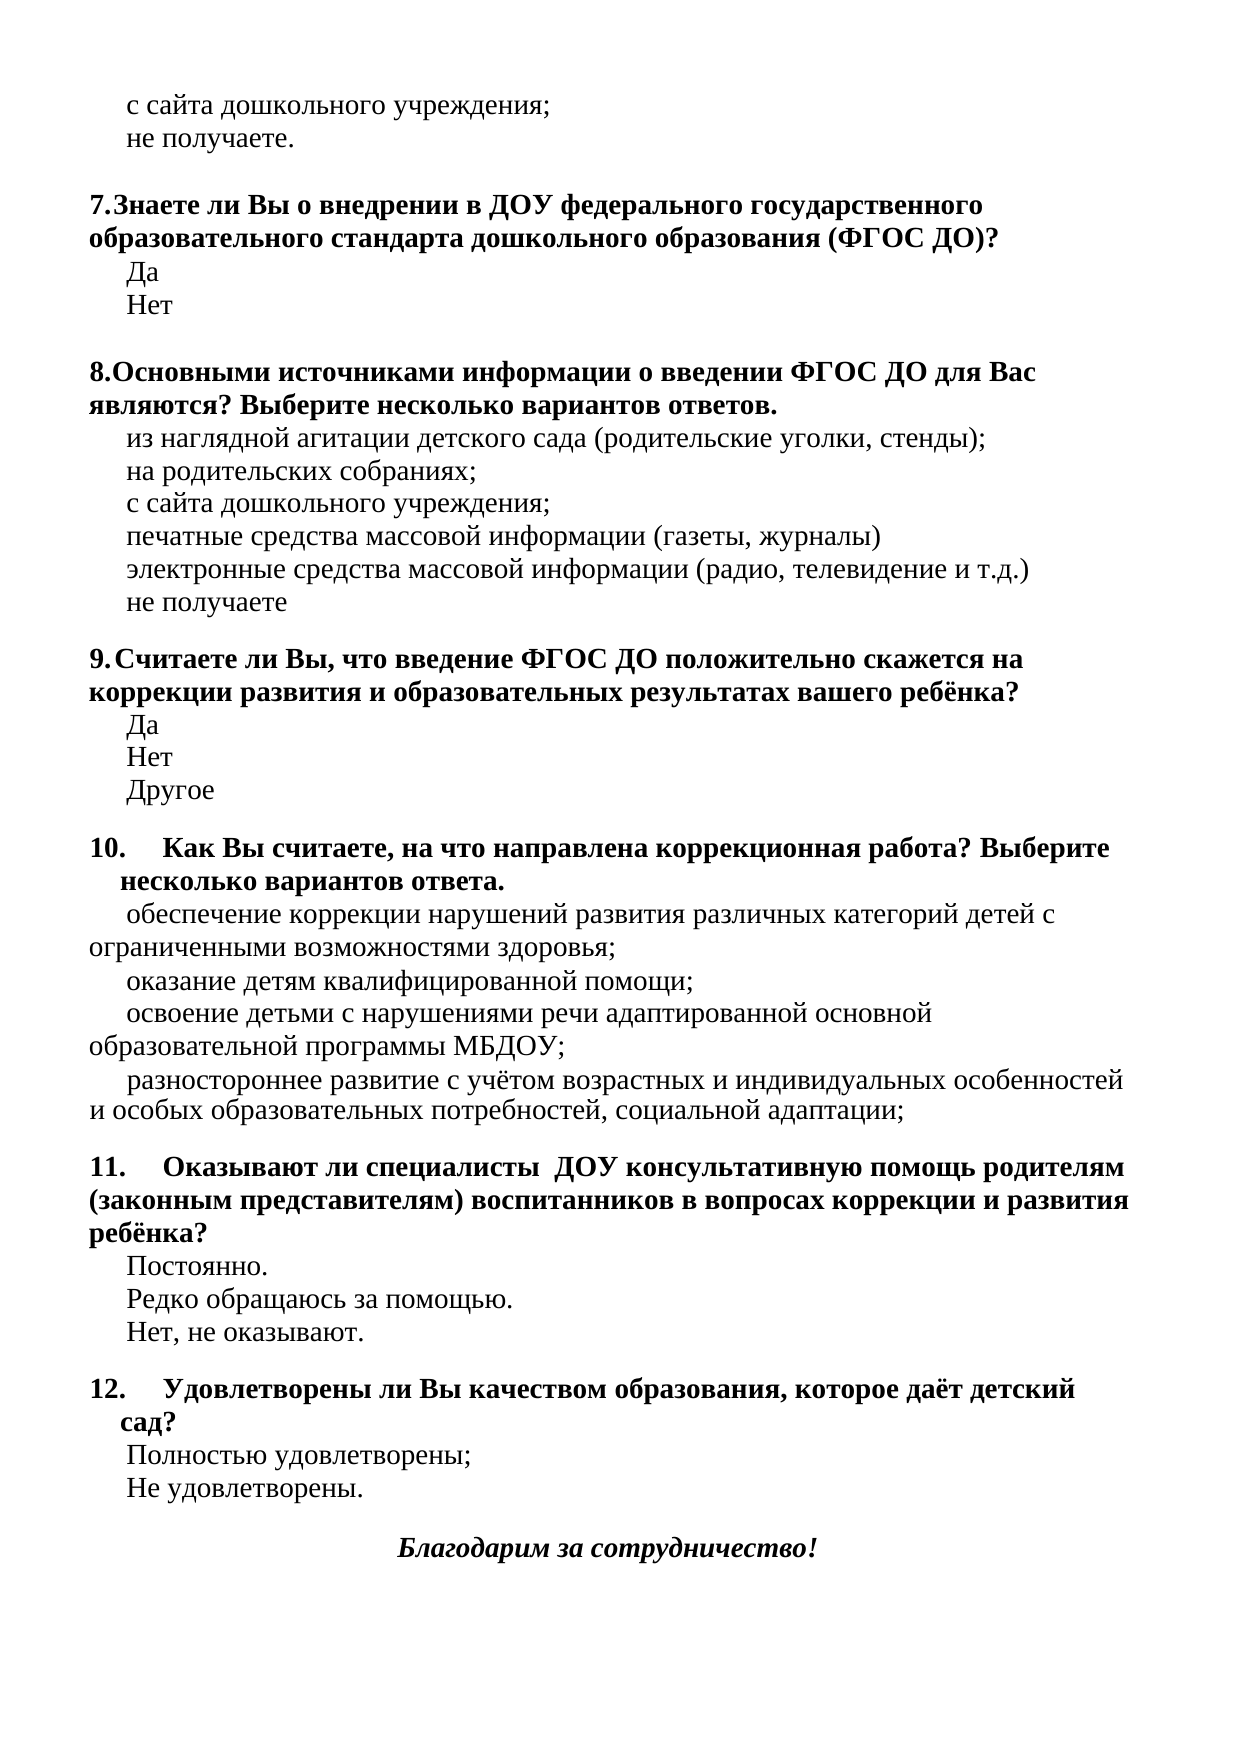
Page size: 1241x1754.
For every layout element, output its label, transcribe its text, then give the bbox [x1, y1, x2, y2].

text  Полностью удовлетворены; [89, 1438, 1138, 1471]
text  с сайта дошкольного учреждения; [89, 89, 1138, 121]
list Оказывают ли специалисты ДОУ консультативную помощь родителям (законным представителям) воспитанников в вопросах коррекции и развития ребёнка? [89, 1151, 1138, 1249]
text  Да [89, 254, 1138, 287]
text  не получаете. [89, 121, 1138, 154]
list Как Вы считаете, на что направлена коррекционная работа? Выберите несколько вариантов ответа. [89, 830, 1138, 897]
text  Нет [89, 287, 1138, 321]
list Удовлетворены ли Вы качеством образования, которое даёт детский сад? [89, 1371, 1138, 1438]
text  Нет [89, 741, 1138, 773]
list Основными источниками информации о введении ФГОС ДО для Вас являются? Выберите несколько вариантов ответов. [89, 356, 1136, 421]
text  оказание детям квалифицированной помощи; [89, 963, 1138, 996]
text  печатные средства массовой информации (газеты, журналы) [89, 519, 1138, 552]
text  на родительских собраниях; [89, 454, 1138, 487]
text  обеспечение коррекции нарушений развития различных категорий детей с ограниченными возможностями здоровья; [89, 897, 1138, 963]
text  Нет, не оказывают. [89, 1315, 1138, 1347]
text  Другое [89, 774, 1138, 806]
text  с сайта дошкольного учреждения; [89, 487, 1138, 519]
list Знаете ли Вы о внедрении в ДОУ федерального государственного образовательного стандарта дошкольного образования (ФГОС ДО)? [89, 189, 1138, 254]
text  из наглядной агитации детского сада (родительские уголки, стенды); [89, 421, 1138, 454]
text  освоение детьми с нарушениями речи адаптированной основной образовательной программы МБДОУ; [89, 997, 1138, 1061]
text  Редко обращаюсь за помощью. [89, 1282, 1138, 1315]
list Считаете ли Вы, что введение ФГОС ДО положительно скажется на коррекции развития и образовательных результатах вашего ребёнка? [89, 643, 1138, 708]
text  Не удовлетворены. [89, 1471, 1138, 1503]
list Благодарим за сотрудничество! [164, 1530, 1138, 1563]
text  электронные средства массовой информации (радио, телевидение и т.д.) [89, 552, 1138, 585]
text  не получаете [89, 585, 1138, 618]
text  разностороннее развитие с учётом возрастных и индивидуальных особенностей и особых образовательных потребностей, социальной адаптации; [89, 1066, 1138, 1126]
text  Да [89, 708, 1138, 741]
text  Постоянно. [89, 1249, 1138, 1282]
